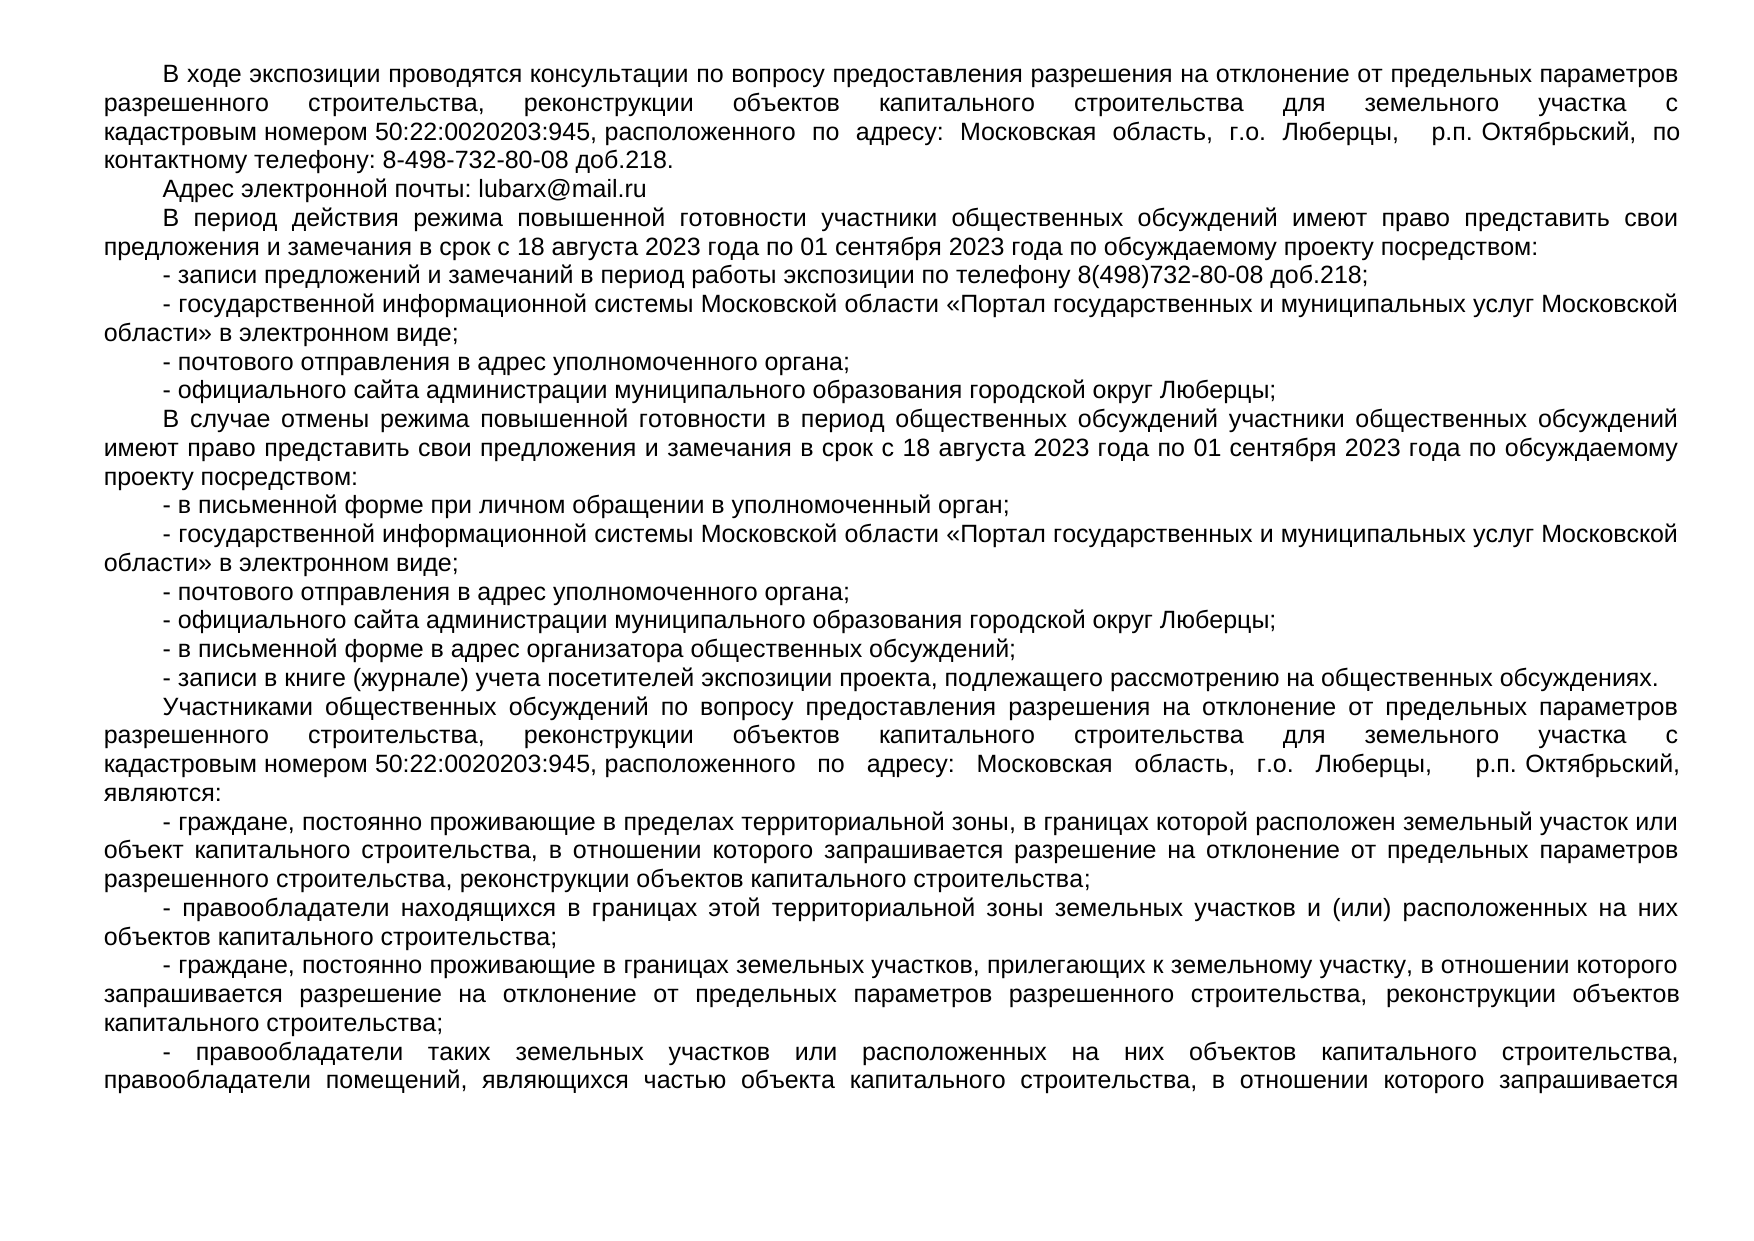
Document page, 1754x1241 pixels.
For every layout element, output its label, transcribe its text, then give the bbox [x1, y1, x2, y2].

text - в письменной форме при личном обращении в уполномоченный орган; [103, 490, 1680, 519]
text - записи в книге (журнале) учета посетителей экспозиции проекта, подлежащего рассмотрению на общественных обсуждениях. [103, 663, 1680, 692]
text Адрес электронной почты: lubarx@mail.ru [103, 174, 1680, 203]
text - официального сайта администрации муниципального образования городской округ Люберцы; [103, 375, 1680, 404]
text - граждане, постоянно проживающие в границах земельных участков, прилегающих к земельному участку, в отношении которого запрашивается разрешение на отклонение от предельных параметров разрешенного строительства, реконструкции объектов капитального строительства; [103, 950, 1680, 1037]
subtitle В ходе экспозиции проводятся консультации по вопросу предоставления разрешения на отклонение от предельных параметров разрешенного строительства, реконструкции объектов капитального строительства для земельного участка с кадастровым номером 50:22:0020203:945, расположенного по адресу: Московская область, г.о. Люберцы, р.п. Октябрьский, по контактному телефону: 8-498-732-80-08 доб.218. [103, 59, 1680, 174]
text - официального сайта администрации муниципального образования городской округ Люберцы; [103, 605, 1680, 634]
text - государственной информационной системы Московской области «Портал государственных и муниципальных услуг Московской области» в электронном виде; [103, 519, 1680, 577]
text - записи предложений и замечаний в период работы экспозиции по телефону 8(498)732-80-08 доб.218; [103, 260, 1680, 289]
text - в письменной форме в адрес организатора общественных обсуждений; [103, 634, 1680, 663]
text В случае отмены режима повышенной готовности в период общественных обсуждений участники общественных обсуждений имеют право представить свои предложения и замечания в срок с 18 августа 2023 года по 01 сентября 2023 года по обсуждаемому проекту посредством: [103, 404, 1680, 490]
text - государственной информационной системы Московской области «Портал государственных и муниципальных услуг Московской области» в электронном виде; [103, 289, 1680, 347]
subtitle Участниками общественных обсуждений по вопросу предоставления разрешения на отклонение от предельных параметров разрешенного строительства, реконструкции объектов капитального строительства для земельного участка с кадастровым номером 50:22:0020203:945, расположенного по адресу: Московская область, г.о. Люберцы, р.п. Октябрьский, являются: [103, 692, 1680, 807]
text В период действия режима повышенной готовности участники общественных обсуждений имеют право представить свои предложения и замечания в срок с 18 августа 2023 года по 01 сентября 2023 года по обсуждаемому проекту посредством: [103, 203, 1680, 260]
text - правообладатели находящихся в границах этой территориальной зоны земельных участков и (или) расположенных на них объектов капитального строительства; [103, 893, 1680, 950]
text - почтового отправления в адрес уполномоченного органа; [103, 577, 1680, 605]
text - граждане, постоянно проживающие в пределах территориальной зоны, в границах которой расположен земельный участок или объект капитального строительства, в отношении которого запрашивается разрешение на отклонение от предельных параметров разрешенного строительства, реконструкции объектов капитального строительства; [103, 807, 1680, 893]
text - почтового отправления в адрес уполномоченного органа; [103, 347, 1680, 375]
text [103, 1037, 1680, 1094]
